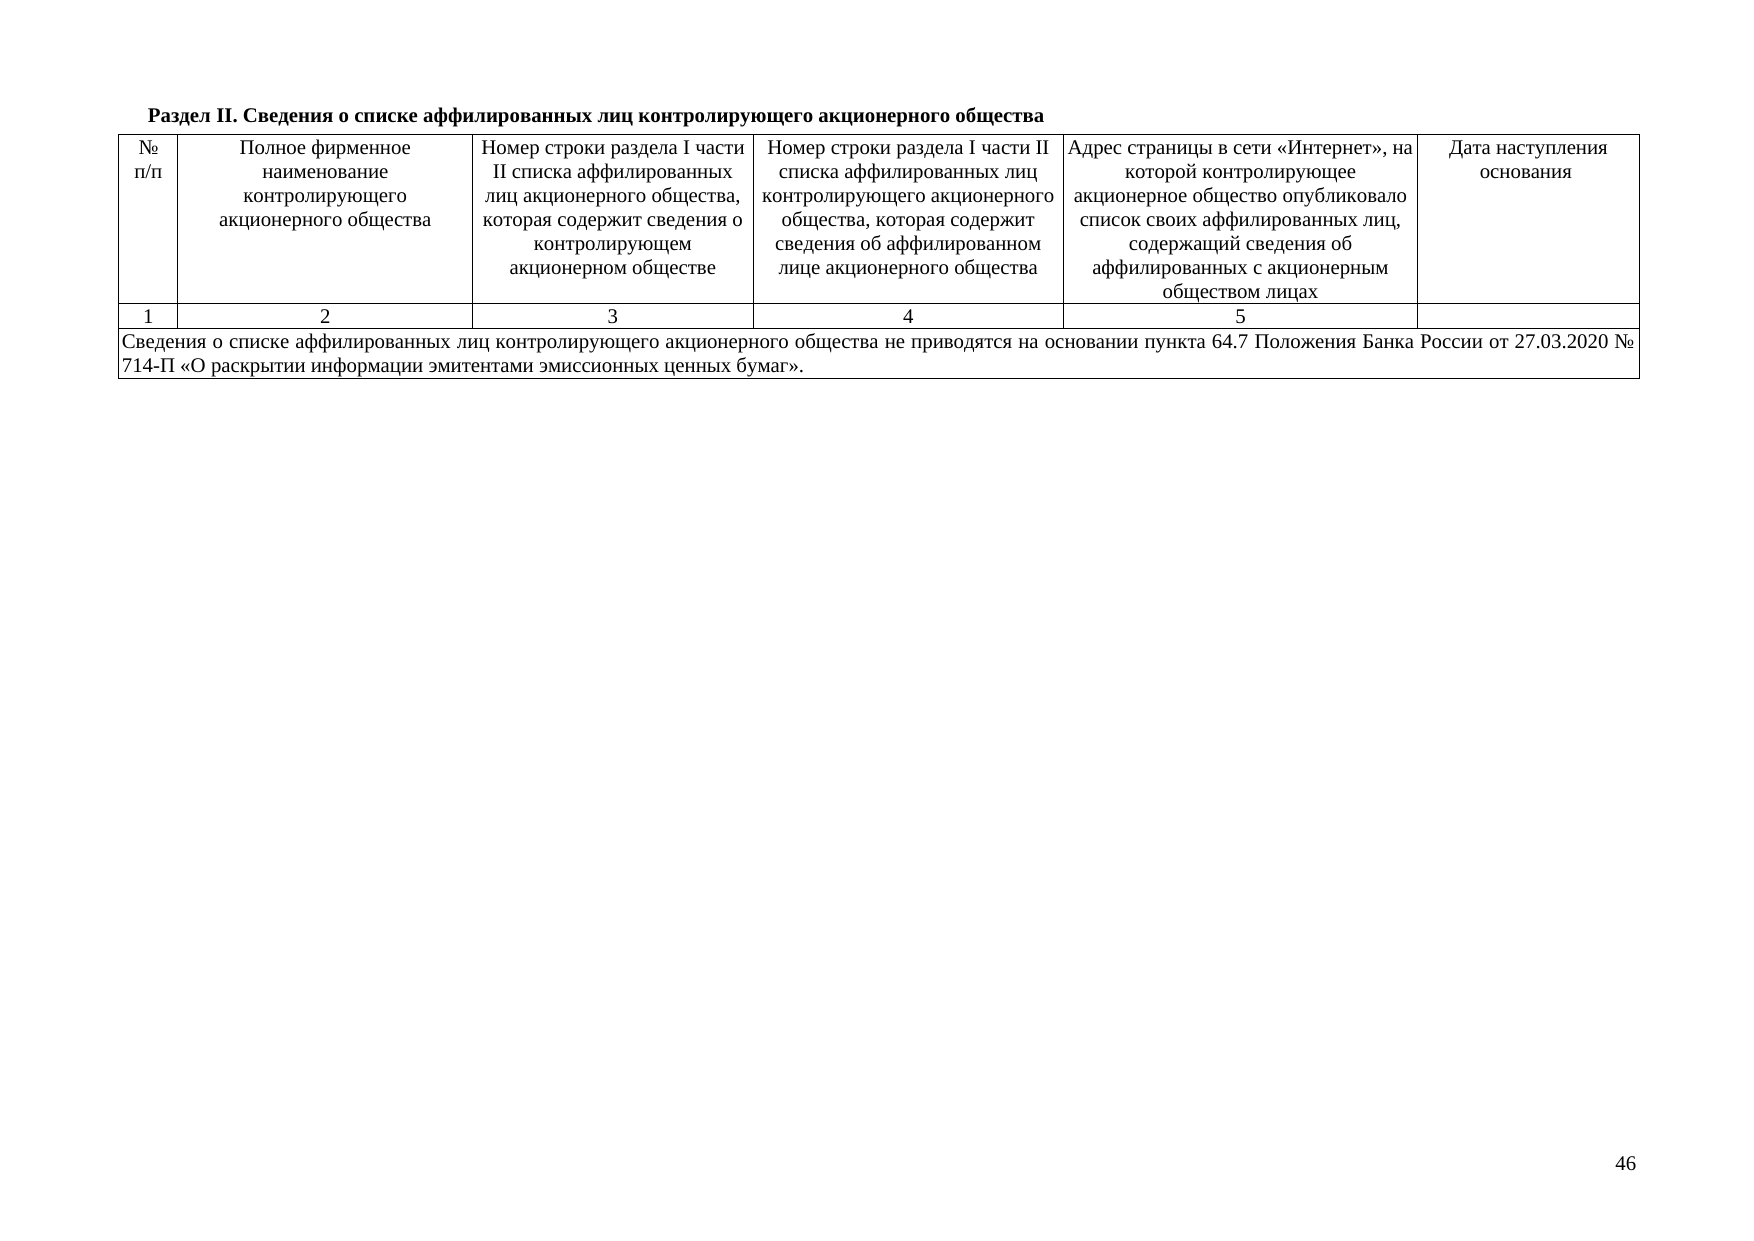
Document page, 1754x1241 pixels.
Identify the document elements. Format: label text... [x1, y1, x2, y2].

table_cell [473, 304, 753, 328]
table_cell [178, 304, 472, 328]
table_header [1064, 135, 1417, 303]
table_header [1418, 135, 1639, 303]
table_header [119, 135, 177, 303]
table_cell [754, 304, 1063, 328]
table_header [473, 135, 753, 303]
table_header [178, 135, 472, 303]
text Раздел II. Сведения о списке аффилированных лиц контролирующего акционерного общества [118, 103, 1636, 127]
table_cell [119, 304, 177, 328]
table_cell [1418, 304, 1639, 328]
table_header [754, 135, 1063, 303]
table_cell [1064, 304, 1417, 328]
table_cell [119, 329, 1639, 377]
